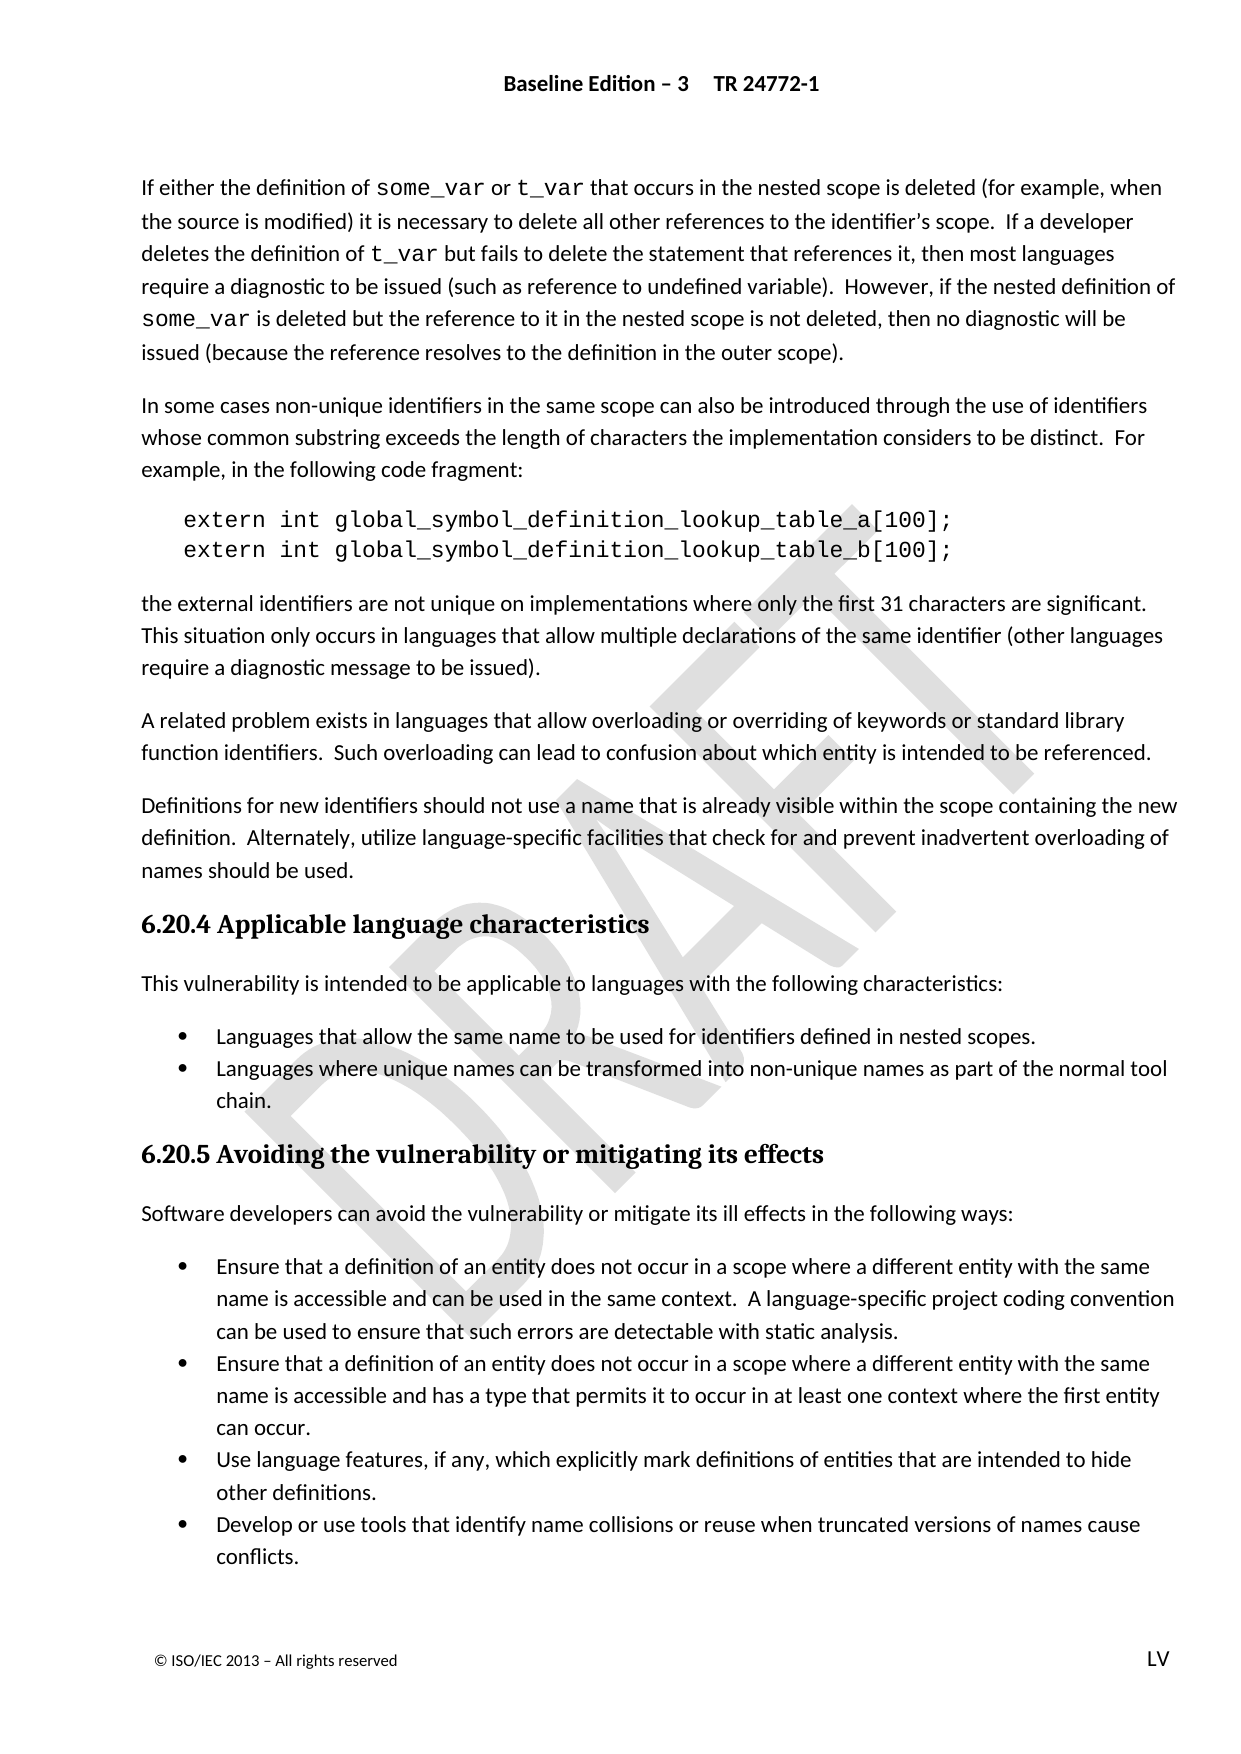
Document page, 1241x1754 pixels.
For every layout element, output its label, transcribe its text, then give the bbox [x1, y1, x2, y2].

list Ensure that a definition of an entity does not occur in a scope where a different entity with the same name is accessible and can be used in the same context. A language-specific project coding convention can be used to ensure that such errors are detectable with static analysis. [178, 1252, 1182, 1345]
list Develop or use tools that identify name collisions or reuse when truncated versions of names cause conflicts. [178, 1510, 1182, 1570]
text If either the definition of some_var or t_var that occurs in the nested scope is deleted (for example, when the source is modified) it is necessary to delete all other references to the identifier’s scope. If a developer deletes the definition of t_var but fails to delete the statement that references it, then most languages require a diagnostic to be issued (such as reference to undefined variable). However, if the nested definition of some_var is deleted but the reference to it in the nested scope is not deleted, then no diagnostic will be issued (because the reference resolves to the definition in the outer scope). [141, 173, 1182, 366]
list Languages where unique names can be transformed into non-unique names as part of the normal tool chain. [178, 1054, 1182, 1114]
text extern int global_symbol_definition_lookup_table_a[100]; [183, 508, 1182, 534]
text This vulnerability is intended to be applicable to languages with the following characteristics: [141, 969, 1182, 997]
list Ensure that a definition of an entity does not occur in a scope where a different entity with the same name is accessible and has a type that permits it to occur in at least one context where the first entity can occur. [178, 1349, 1182, 1441]
list Languages that allow the same name to be used for identifiers defined in nested scopes. [178, 1022, 1182, 1050]
subtitle 6.20.5 Avoiding the vulnerability or mitigating its effects [141, 1139, 1182, 1170]
text the external identifiers are not unique on implementations where only the first 31 characters are significant. This situation only occurs in languages that allow multiple declarations of the same identifier (other languages require a diagnostic message to be issued). [141, 589, 1182, 681]
text A related problem exists in languages that allow overloading or overriding of keywords or standard library function identifiers. Such overloading can lead to confusion about which entity is intended to be referenced. [141, 706, 1182, 766]
text In some cases non-unique identifiers in the same scope can also be introduced through the use of identifiers whose common substring exceeds the length of characters the implementation considers to be distinct. For example, in the following code fragment: [141, 391, 1182, 483]
list Use language features, if any, which explicitly mark definitions of entities that are intended to hide other definitions. [178, 1446, 1182, 1506]
subtitle 6.20.4 Applicable language characteristics [141, 909, 1182, 940]
text Software developers can avoid the vulnerability or mitigate its ill effects in the following ways: [141, 1199, 1182, 1227]
text extern int global_symbol_definition_lookup_table_b[100]; [183, 538, 1182, 564]
text Definitions for new identifiers should not use a name that is already visible within the scope containing the new definition. Alternately, utilize language-specific facilities that check for and prevent inadvertent overloading of names should be used. [141, 791, 1182, 884]
